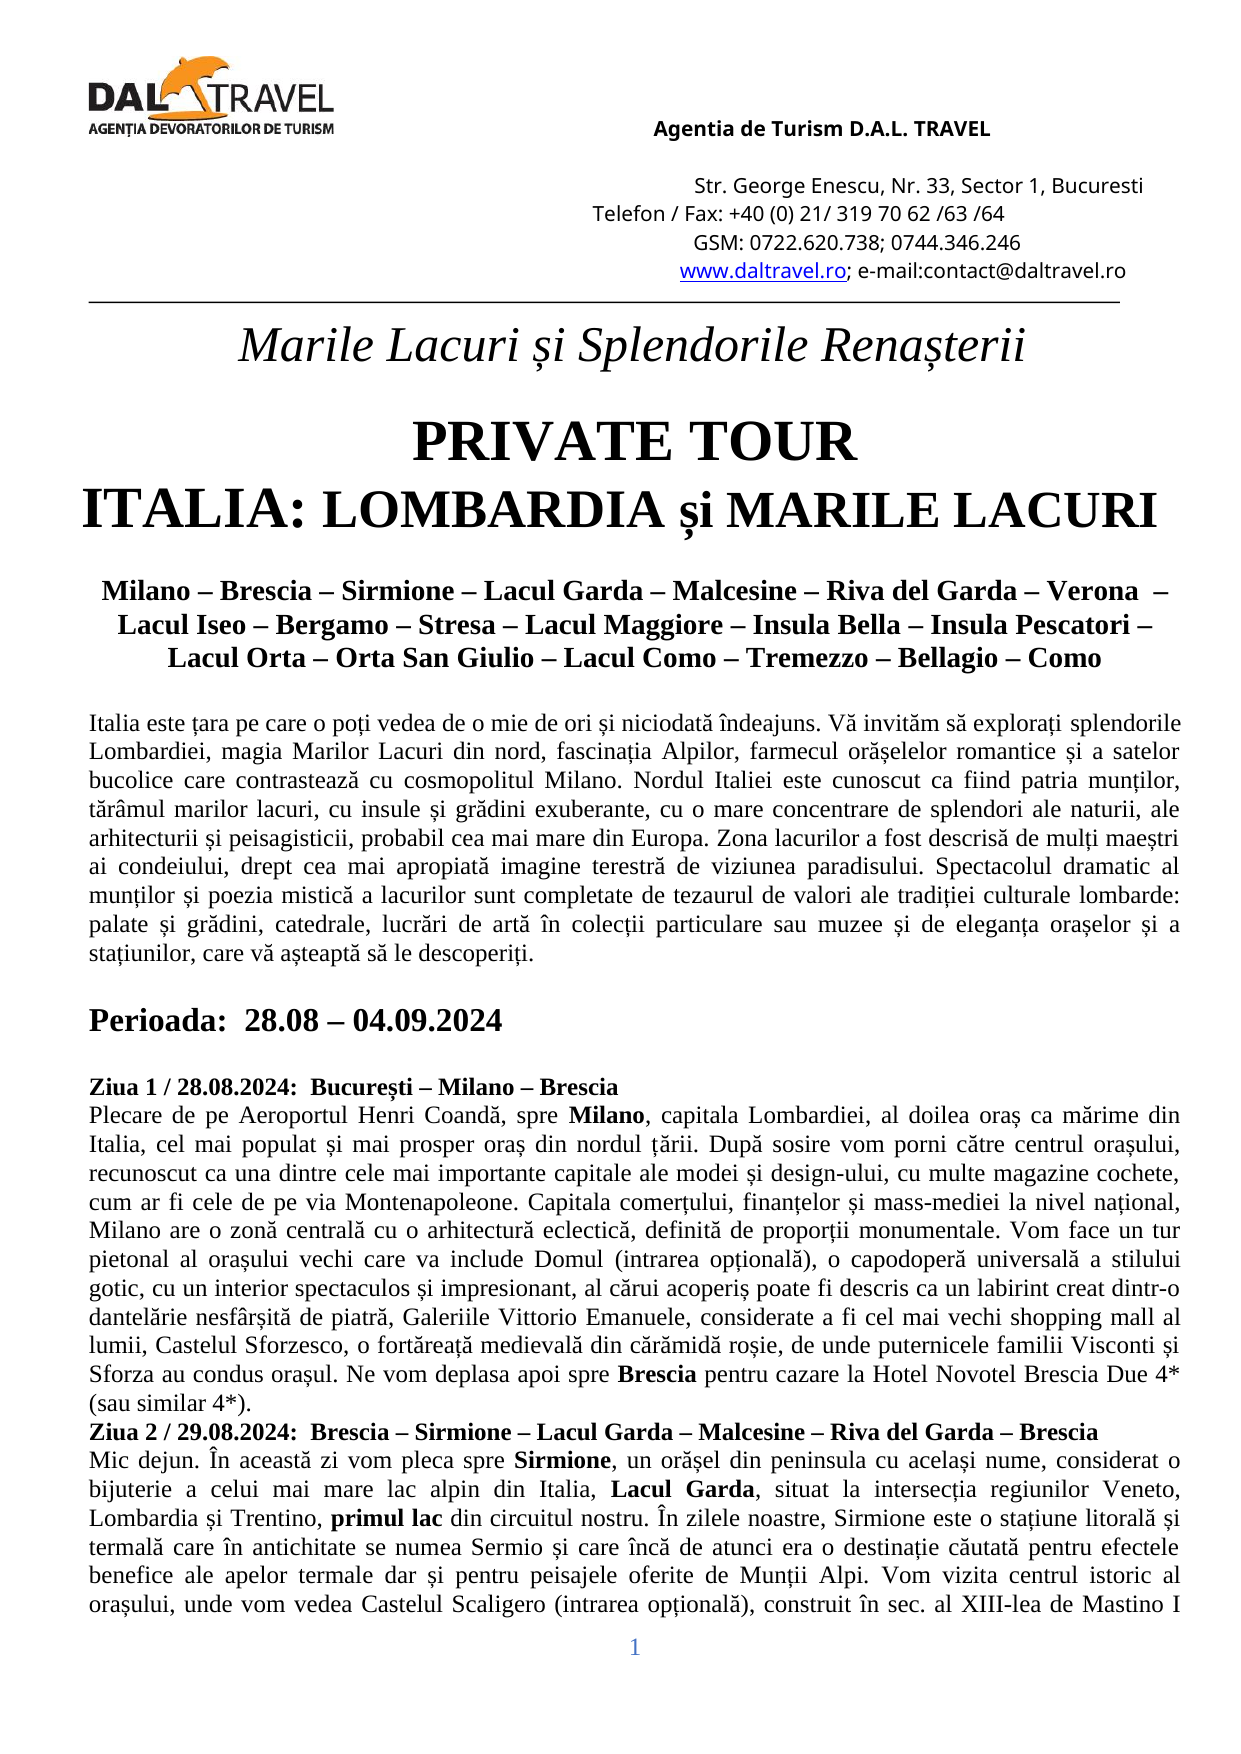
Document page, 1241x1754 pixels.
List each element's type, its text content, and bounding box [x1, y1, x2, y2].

text ITALIA: LOMBARDIA și MARILE LACURI [59, 473, 1181, 540]
text Ziua 2 / 29.08.2024: Brescia – Sirmione – Lacul Garda – Malcesine – Riva del Garda – Brescia [89, 1417, 1181, 1446]
text Italia este țara pe care o poți vedea de o mie de ori și niciodată îndeajuns. Vă invităm să explorați splendorile Lombardiei, magia Marilor Lacuri din nord, fascinația Alpilor, farmecul orășelelor romantice și a satelor bucolice care contrastează cu cosmopolitul Milano. Nordul Italiei este cunoscut ca fiind patria munților, tărâmul marilor lacuri, cu insule și grădini exuberante, cu o mare concentrare de splendori ale naturii, ale arhitecturii și peisagisticii, probabil cea mai mare din Europa. Zona lacurilor a fost descrisă de mulți maeștri ai condeiului, drept cea mai apropiată imagine terestră de viziunea paradisului. Spectacolul dramatic al munților și poezia mistică a lacurilor sunt completate de tezaurul de valori ale tradiției culturale lombarde: palate și grădini, catedrale, lucrări de artă în colecții particulare sau muzee și de eleganța orașelor și a stațiunilor, care vă așteaptă să le descoperiți. [89, 708, 1181, 966]
text PRIVATE TOUR [89, 406, 1181, 473]
text Ziua 1 / 28.08.2024: București – Milano – Brescia [89, 1072, 1181, 1101]
text Milano – Brescia – Sirmione – Lacul Garda – Malcesine – Riva del Garda – Verona – Lacul Iseo – Bergamo – Stresa – Lacul Maggiore – Insula Bella – Insula Pescatori – Lacul Orta – Orta San Giulio – Lacul Como – Tremezzo – Bellagio – Como [89, 573, 1181, 674]
text Plecare de pe Aeroportul Henri Coandă, spre Milano, capitala Lombardiei, al doilea oraș ca mărime din Italia, cel mai populat și mai prosper oraș din nordul țării. După sosire vom porni către centrul orașului, recunoscut ca una dintre cele mai importante capitale ale modei și design-ului, cu multe magazine cochete, cum ar fi cele de pe via Montenapoleone. Capitala comerțului, finanțelor și mass-mediei la nivel național, Milano are o zonă centrală cu o arhitectură eclectică, definită de proporții monumentale. Vom face un tur pietonal al orașului vechi care va include Domul (intrarea opțională), o capodoperă universală a stilului gotic, cu un interior spectaculos și impresionant, al cărui acoperiș poate fi descris ca un labirint creat dintr-o dantelărie nesfârșită de piatră, Galeriile Vittorio Emanuele, considerate a fi cel mai vechi shopping mall al lumii, Castelul Sforzesco, o fortăreață medievală din cărămidă roșie, de unde puternicele familii Visconti și Sforza au condus orașul. Ne vom deplasa apoi spre Brescia pentru cazare la Hotel Novotel Brescia Due 4* (sau similar 4*). [89, 1101, 1181, 1417]
text Perioada: 28.08 – 04.09.2024 [89, 1000, 1166, 1038]
picture [88, 56, 334, 137]
text Marile Lacuri și Splendorile Renașterii [89, 315, 1181, 372]
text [89, 1446, 1181, 1618]
